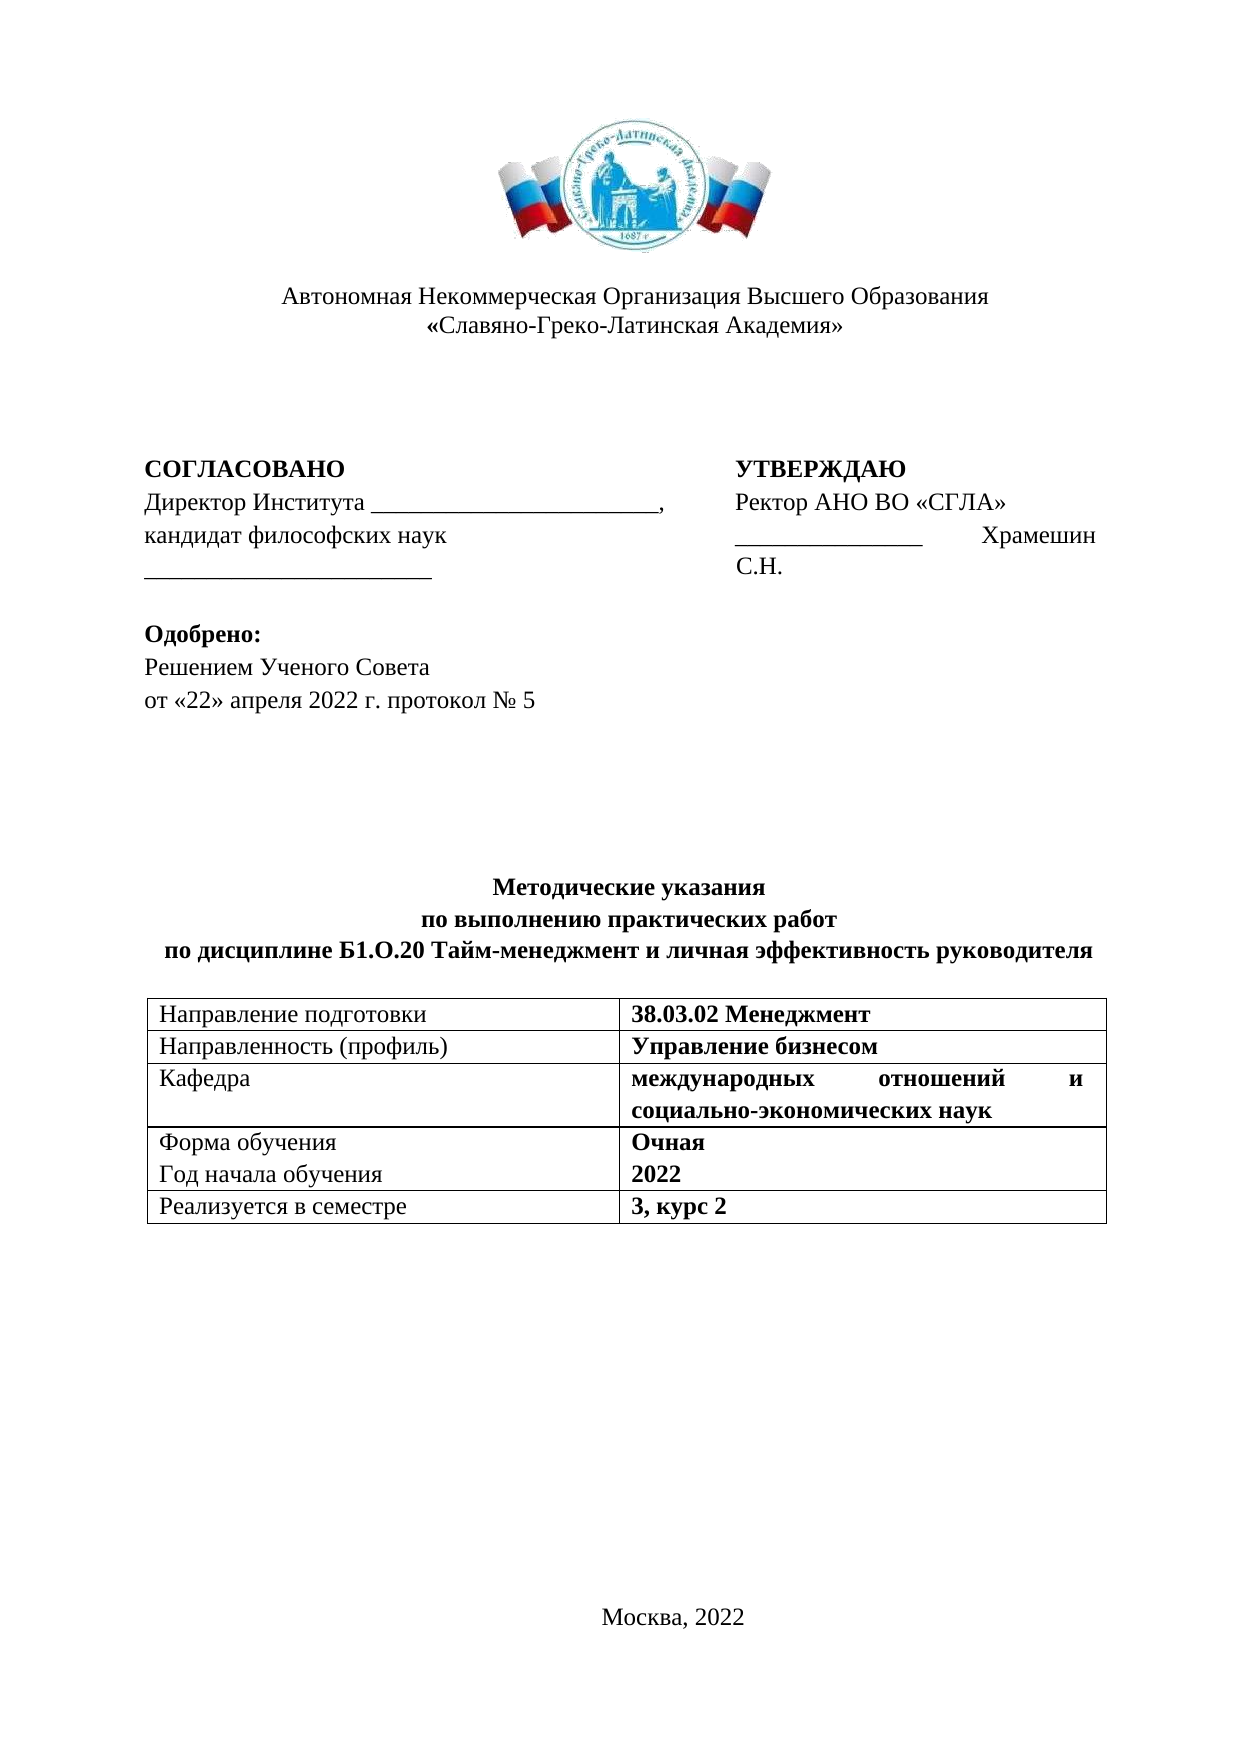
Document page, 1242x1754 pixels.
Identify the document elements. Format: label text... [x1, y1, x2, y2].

text по дисциплине Б1.О.20 Тайм-менеджмент и личная эффективность руководителя [133, 935, 1125, 964]
table_header 38.03.02 Менеджмент [620, 999, 1106, 1030]
text по выполнению практических работ [133, 904, 1125, 932]
table_header Направление подготовки [148, 999, 619, 1030]
picture [497, 118, 773, 253]
table_cell Кафедра [148, 1064, 619, 1126]
table_cell Очная 2022 [620, 1128, 1106, 1190]
text Методические указания [133, 872, 1125, 901]
table_cell Реализуется в семестре [148, 1191, 619, 1223]
table_header УТВЕРЖДАЮ Ректор АНО ВО «СГЛА» _______________ Храмешин С.Н. [724, 454, 1107, 718]
table_header СОГЛАСОВАНО Директор Института _______________________, кандидат философских наук _______________________ Одобрено: Решением Ученого Совета от «22» апреля 2022 г. протокол № 5 [133, 454, 723, 718]
table_cell Направленность (профиль) [148, 1031, 619, 1062]
table_cell Управление бизнесом [620, 1031, 1106, 1062]
table_cell Форма обучения Год начала обучения [148, 1128, 619, 1190]
table_cell 3, курс 2 [620, 1191, 1106, 1223]
text Москва, 2022 [133, 1602, 1125, 1631]
text «Славяно-Греко-Латинская Академия» [133, 310, 1137, 339]
table_cell международных отношений и социально-экономических наук [620, 1064, 1106, 1126]
text Автономная Некоммерческая Организация Высшего Образования [133, 281, 1137, 310]
